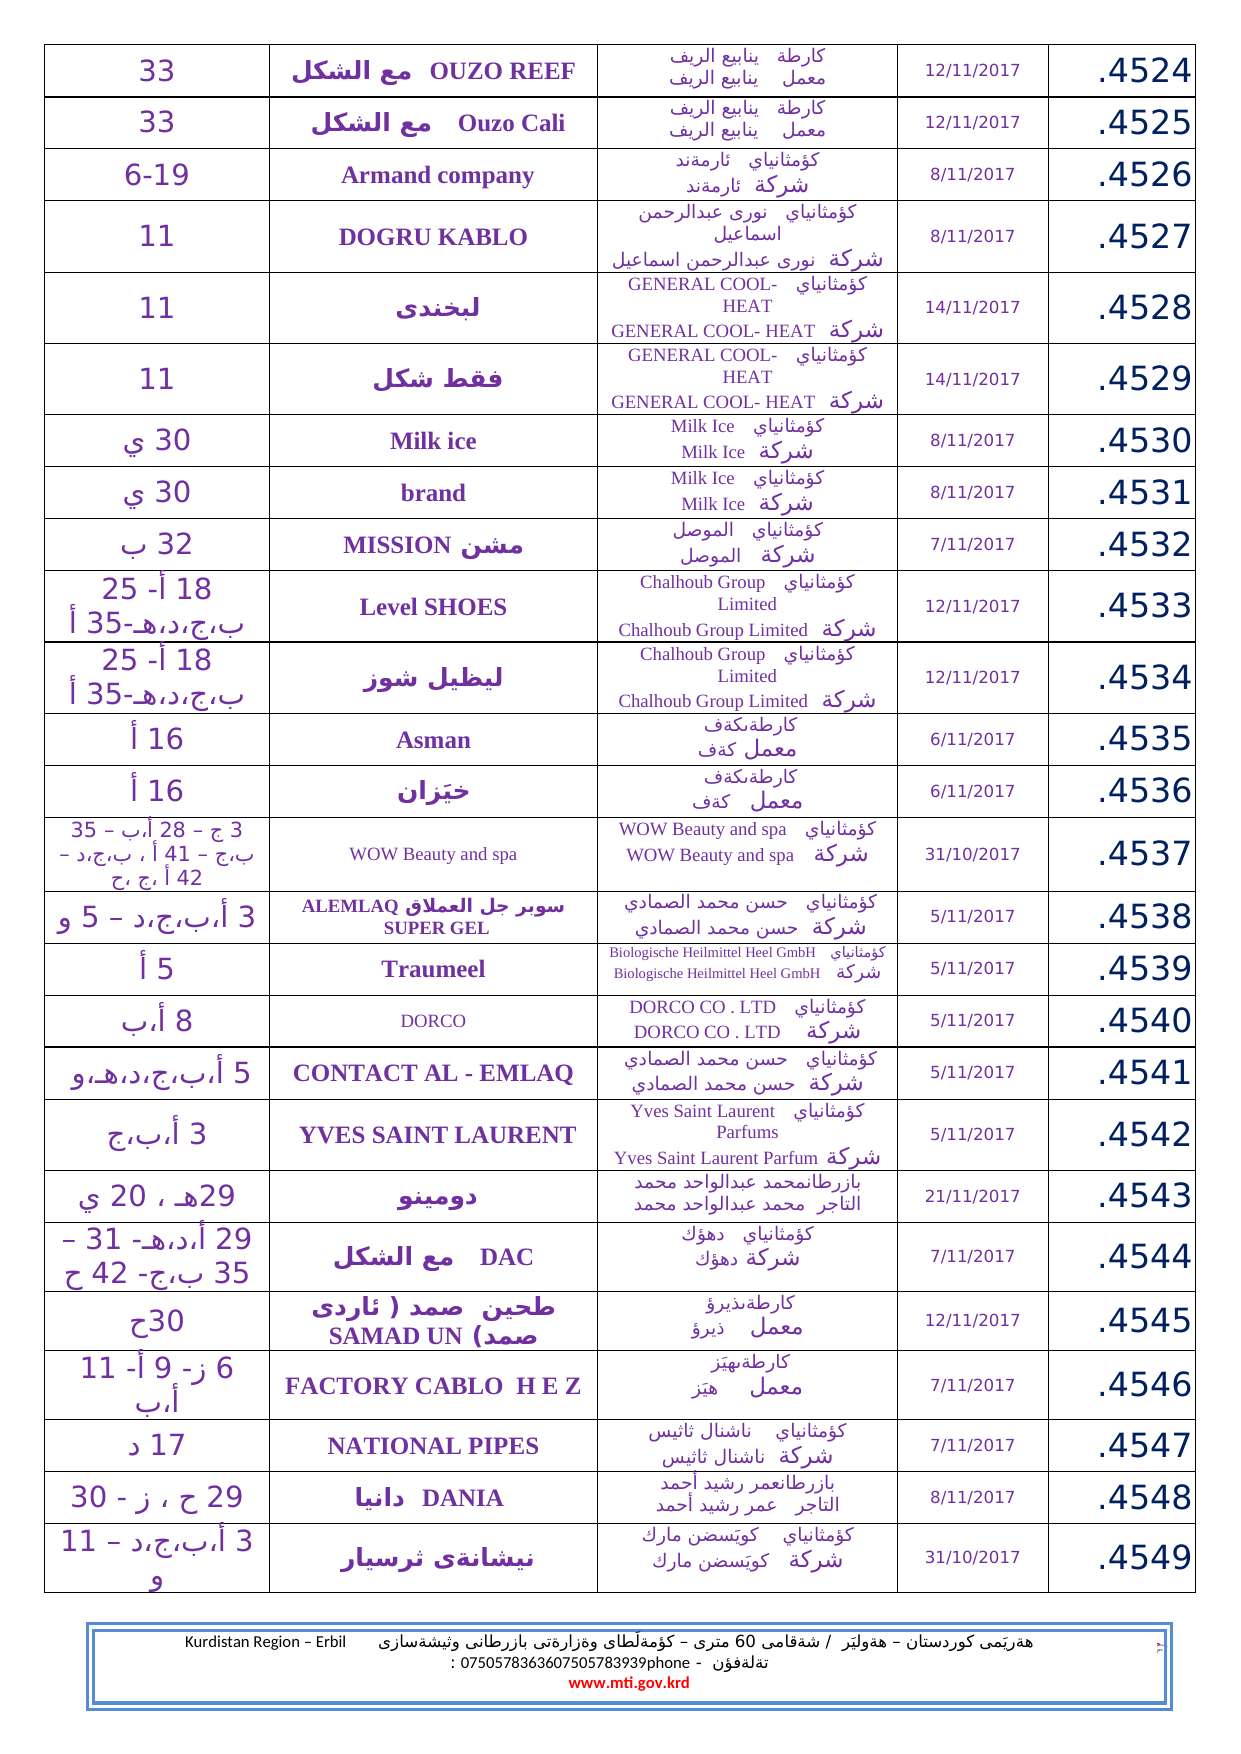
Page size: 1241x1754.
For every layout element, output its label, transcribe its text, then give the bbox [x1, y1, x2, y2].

table_cell brand [270, 467, 597, 518]
table_cell [1049, 415, 1195, 466]
table_cell كارطةىكةف معمل كةف [598, 714, 897, 765]
table_cell 17 د [45, 1420, 269, 1471]
table_cell كؤمثانياي GENERAL COOL- HEAT شركة GENERAL COOL- HEAT [598, 344, 897, 414]
table_cell DOGRU KABLO [270, 201, 597, 272]
table_cell كؤمثانياي Milk Ice شركة Milk Ice [598, 467, 897, 518]
table_cell كؤمثانياي ناشنال ثاثيس شركة ناشنال ثاثيس [598, 1420, 897, 1471]
table_cell [1049, 1100, 1195, 1170]
table_cell 8/11/2017 [898, 201, 1048, 272]
table_cell كؤمثانياي Yves Saint Laurent Parfums شركة Yves Saint Laurent Parfum [598, 1100, 897, 1170]
table_cell 8 أ،ب [45, 996, 269, 1046]
table_cell كؤمثانياي GENERAL COOL- HEAT شركة GENERAL COOL- HEAT [598, 273, 897, 343]
table_cell 11 [45, 273, 269, 343]
table_cell كؤمثانياي حسن محمد الصمادي شركة حسن محمد الصمادي [598, 1048, 897, 1098]
table_cell كؤمثانياي ئارمةند شركة ئارمةند [598, 149, 897, 200]
table_cell 21/11/2017 [898, 1171, 1048, 1222]
table_cell 30ح [45, 1292, 269, 1350]
table_cell ليظيل شوز [270, 643, 597, 713]
table_cell DORCO [270, 996, 597, 1046]
table_cell 8/11/2017 [898, 467, 1048, 518]
table_cell كؤمثانياي Biologische Heilmittel Heel GmbH شركة Biologische Heilmittel Heel GmbH [598, 944, 897, 994]
table_cell 6/11/2017 [898, 766, 1048, 817]
table_cell 31/10/2017 [898, 1524, 1048, 1592]
table_cell كؤمثانياي حسن محمد الصمادي شركة حسن محمد الصمادي [598, 892, 897, 942]
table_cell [598, 45, 897, 96]
table_cell Asman [270, 714, 597, 765]
table_cell [1049, 714, 1195, 765]
table_cell [1049, 818, 1195, 891]
table_cell [1049, 1292, 1195, 1350]
table_cell 32 ب [45, 519, 269, 570]
table_cell Milk ice [270, 415, 597, 466]
table_cell 5/11/2017 [898, 996, 1048, 1046]
table_cell [1049, 201, 1195, 272]
table_cell كؤمثانياي نورى عبدالرحمن اسماعيل شركة نورى عبدالرحمن اسماعيل [598, 201, 897, 272]
table_cell [1049, 273, 1195, 343]
table_cell بازرطانعمر رشيد أحمد التاجر عمر رشيد أحمد [598, 1472, 897, 1523]
table_cell 30 ي [45, 467, 269, 518]
table_cell كؤمثانياي دهؤك شركة دهؤك [598, 1223, 897, 1291]
table_cell [1049, 149, 1195, 200]
table_cell طحين صمد ( ئاردى صمد) SAMAD UN [270, 1292, 597, 1350]
table_cell 18 أ- 25 ب،ج،د،هـ-35 أ [45, 571, 269, 641]
table_cell 16 أ [45, 714, 269, 765]
table_cell 12/11/2017 [898, 571, 1048, 641]
table_cell سوبر جل العملاق ALEMLAQ SUPER GEL [270, 892, 597, 942]
table_cell كارطةىهيَز معمل هيَز [598, 1351, 897, 1419]
table_cell 30 ي [45, 415, 269, 466]
table_cell 33 [45, 45, 269, 96]
table_cell 29هـ ، 20 ي [45, 1171, 269, 1222]
table_cell NATIONAL PIPES [270, 1420, 597, 1471]
table_cell دومينو [270, 1171, 597, 1222]
table_cell مشن MISSION [270, 519, 597, 570]
table_cell 11 [45, 201, 269, 272]
table_cell كؤمثانياي DORCO CO . LTD شركة DORCO CO . LTD [598, 996, 897, 1046]
table_cell 5 أ [45, 944, 269, 994]
table_cell خيَزان [270, 766, 597, 817]
table_cell [1049, 1524, 1195, 1592]
table_cell 18 أ- 25 ب،ج،د،هـ-35 أ [45, 643, 269, 713]
table_cell YVES SAINT LAURENT [270, 1100, 597, 1170]
table_cell كؤمثانياي Milk Ice شركة Milk Ice [598, 415, 897, 466]
table_cell 3 ج – 28 أ،ب – 35 ب،ج – 41 أ ، ب،ج،د – 42 أ ،ج ،ح [45, 818, 269, 891]
table_cell WOW Beauty and spa [270, 818, 597, 891]
table_cell كؤمثانياي Chalhoub Group Limited شركة Chalhoub Group Limited [598, 571, 897, 641]
table_cell DANIA دانيا [270, 1472, 597, 1523]
table_cell كؤمثانياي Chalhoub Group Limited شركة Chalhoub Group Limited [598, 643, 897, 713]
table_cell [1049, 519, 1195, 570]
table_cell [1049, 766, 1195, 817]
table_cell كارطةىذيرؤ معمل ذيرؤ [598, 1292, 897, 1350]
table_cell 12/11/2017 [898, 45, 1048, 96]
table_cell كؤمثانياي WOW Beauty and spa شركة WOW Beauty and spa [598, 818, 897, 891]
table_cell 6-19 [45, 149, 269, 200]
table_cell 7/11/2017 [898, 519, 1048, 570]
table_cell 6/11/2017 [898, 714, 1048, 765]
table_cell 8/11/2017 [898, 149, 1048, 200]
table_cell [1049, 467, 1195, 518]
table_cell Armand company [270, 149, 597, 200]
table_cell 5/11/2017 [898, 1100, 1048, 1170]
table_cell 3 أ،ب،ج،د – 11 و [45, 1524, 269, 1592]
table_cell [1049, 45, 1195, 96]
table_cell [1049, 344, 1195, 414]
table_cell 31/10/2017 [898, 818, 1048, 891]
table_cell 3 أ،ب،ج،د – 5 و [45, 892, 269, 942]
table_cell Level SHOES [270, 571, 597, 641]
table_cell 3 أ،ب،ج [45, 1100, 269, 1170]
table_cell Traumeel [270, 944, 597, 994]
table_cell 12/11/2017 [898, 643, 1048, 713]
table_cell كؤمثانياي كويَسضن مارك شركة كويَسضن مارك [598, 1524, 897, 1592]
table_cell 7/11/2017 [898, 1351, 1048, 1419]
table_cell 14/11/2017 [898, 273, 1048, 343]
table_cell [1049, 1351, 1195, 1419]
table_cell 29 أ،د،هـ- 31 – 35 ب،ج- 42 ح [45, 1223, 269, 1291]
table_cell [1049, 944, 1195, 994]
table_cell 12/11/2017 [898, 98, 1048, 148]
picture [1157, 1634, 1164, 1656]
table_cell 5/11/2017 [898, 892, 1048, 942]
table_cell 5/11/2017 [898, 1048, 1048, 1098]
table_cell 14/11/2017 [898, 344, 1048, 414]
table_cell لبخندى [270, 273, 597, 343]
table_cell [1049, 571, 1195, 641]
table_cell 7/11/2017 [898, 1420, 1048, 1471]
table_cell نيشانةى ثرسيار [270, 1524, 597, 1592]
table_cell كؤمثانياي الموصل شركة الموصل [598, 519, 897, 570]
table_cell 12/11/2017 [898, 1292, 1048, 1350]
table_cell [1049, 1223, 1195, 1291]
table_cell [1049, 1420, 1195, 1471]
table_cell FACTORY CABLO H E Z [270, 1351, 597, 1419]
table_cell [598, 98, 897, 148]
table_cell DAC مع الشكل [270, 1223, 597, 1291]
table_cell 16 أ [45, 766, 269, 817]
table_cell [1049, 1472, 1195, 1523]
table_cell 11 [45, 344, 269, 414]
table_cell CONTACT AL - EMLAQ [270, 1048, 597, 1098]
table_cell بازرطانمحمد عبدالواحد محمد التاجر محمد عبدالواحد محمد [598, 1171, 897, 1222]
table_cell [1049, 996, 1195, 1046]
table_cell 29 ح ، ز - 30 [45, 1472, 269, 1523]
table_cell 6 ز- 9 أ- 11 أ،ب [45, 1351, 269, 1419]
table_cell [1049, 892, 1195, 942]
table_cell Ouzo Cali مع الشكل [270, 98, 597, 148]
table_cell كارطةىكةف معمل كةف [598, 766, 897, 817]
table_cell [1049, 98, 1195, 148]
table_cell 7/11/2017 [898, 1223, 1048, 1291]
table_cell [1049, 1171, 1195, 1222]
table_cell [1049, 1048, 1195, 1098]
table_cell 33 [45, 98, 269, 148]
table_cell 8/11/2017 [898, 415, 1048, 466]
table_cell 5 أ،ب،ج،د،هـ،و [45, 1048, 269, 1098]
table_cell 8/11/2017 [898, 1472, 1048, 1523]
table_cell 5/11/2017 [898, 944, 1048, 994]
table_cell فقط شكل [270, 344, 597, 414]
table_cell OUZO REEF مع الشكل [270, 45, 597, 96]
table_cell [1049, 643, 1195, 713]
